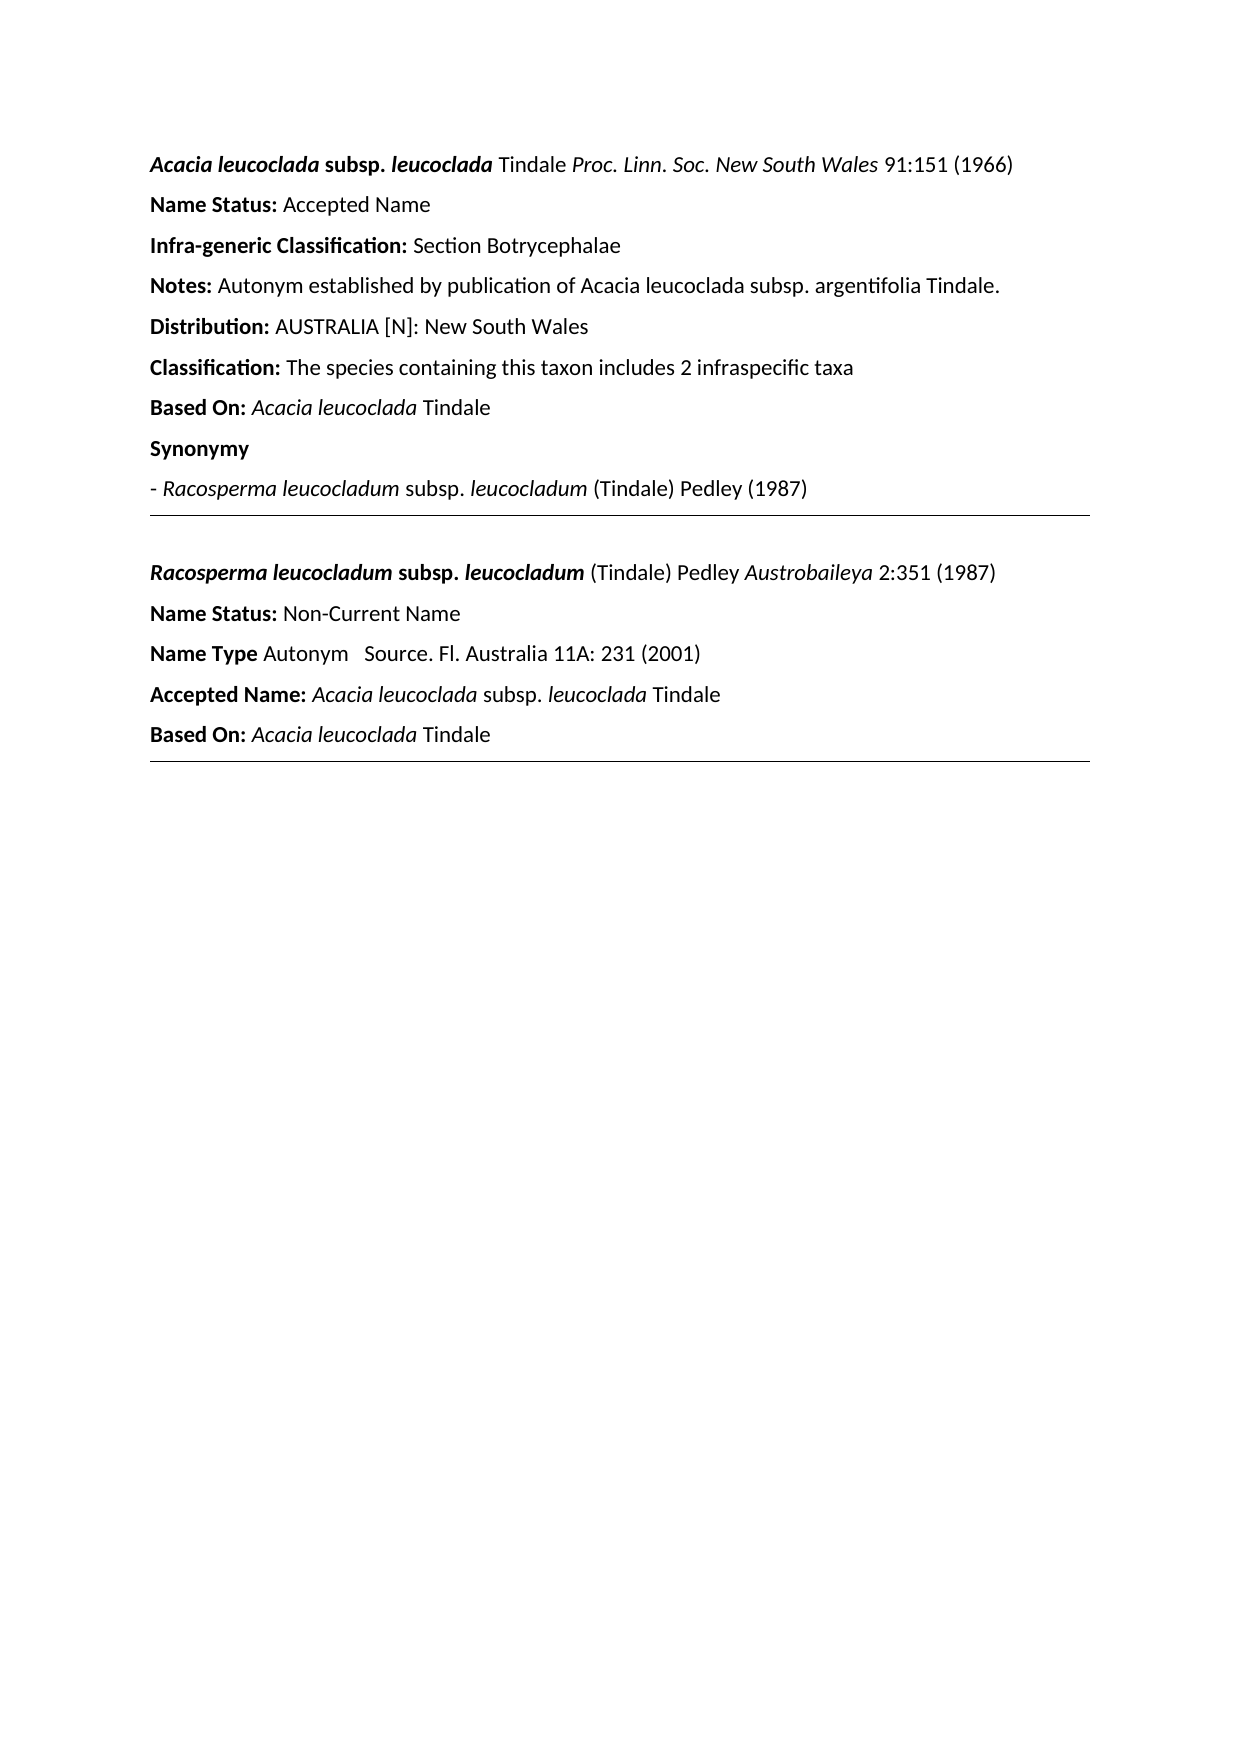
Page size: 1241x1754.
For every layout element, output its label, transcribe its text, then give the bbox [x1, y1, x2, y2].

text - Racosperma leucocladum subsp. leucocladum (Tindale) Pedley (1987) [150, 474, 1090, 502]
text Based On: Acacia leucoclada Tindale [150, 720, 1090, 748]
text Name Type Autonym Source. Fl. Australia 11A: 231 (2001) [150, 639, 1090, 667]
text Name Status: Accepted Name [150, 191, 1090, 218]
text Based On: Acacia leucoclada Tindale [150, 393, 1090, 421]
text Name Status: Non-Current Name [150, 599, 1090, 627]
text Acacia leucoclada subsp. leucoclada Tindale Proc. Linn. Soc. New South Wales 91:151 (1966) [150, 150, 1090, 178]
text Distribution: AUSTRALIA [N]: New South Wales [150, 312, 1090, 340]
text Synonymy [150, 434, 1090, 462]
text Infra-generic Classification: Section Botrycephalae [150, 231, 1090, 259]
text Classification: The species containing this taxon includes 2 infraspecific taxa [150, 353, 1090, 381]
text Notes: Autonym established by publication of Acacia leucoclada subsp. argentifolia Tindale. [150, 272, 1090, 299]
text Racosperma leucocladum subsp. leucocladum (Tindale) Pedley Austrobaileya 2:351 (1987) [150, 558, 1090, 586]
text Accepted Name: Acacia leucoclada subsp. leucoclada Tindale [150, 680, 1090, 708]
